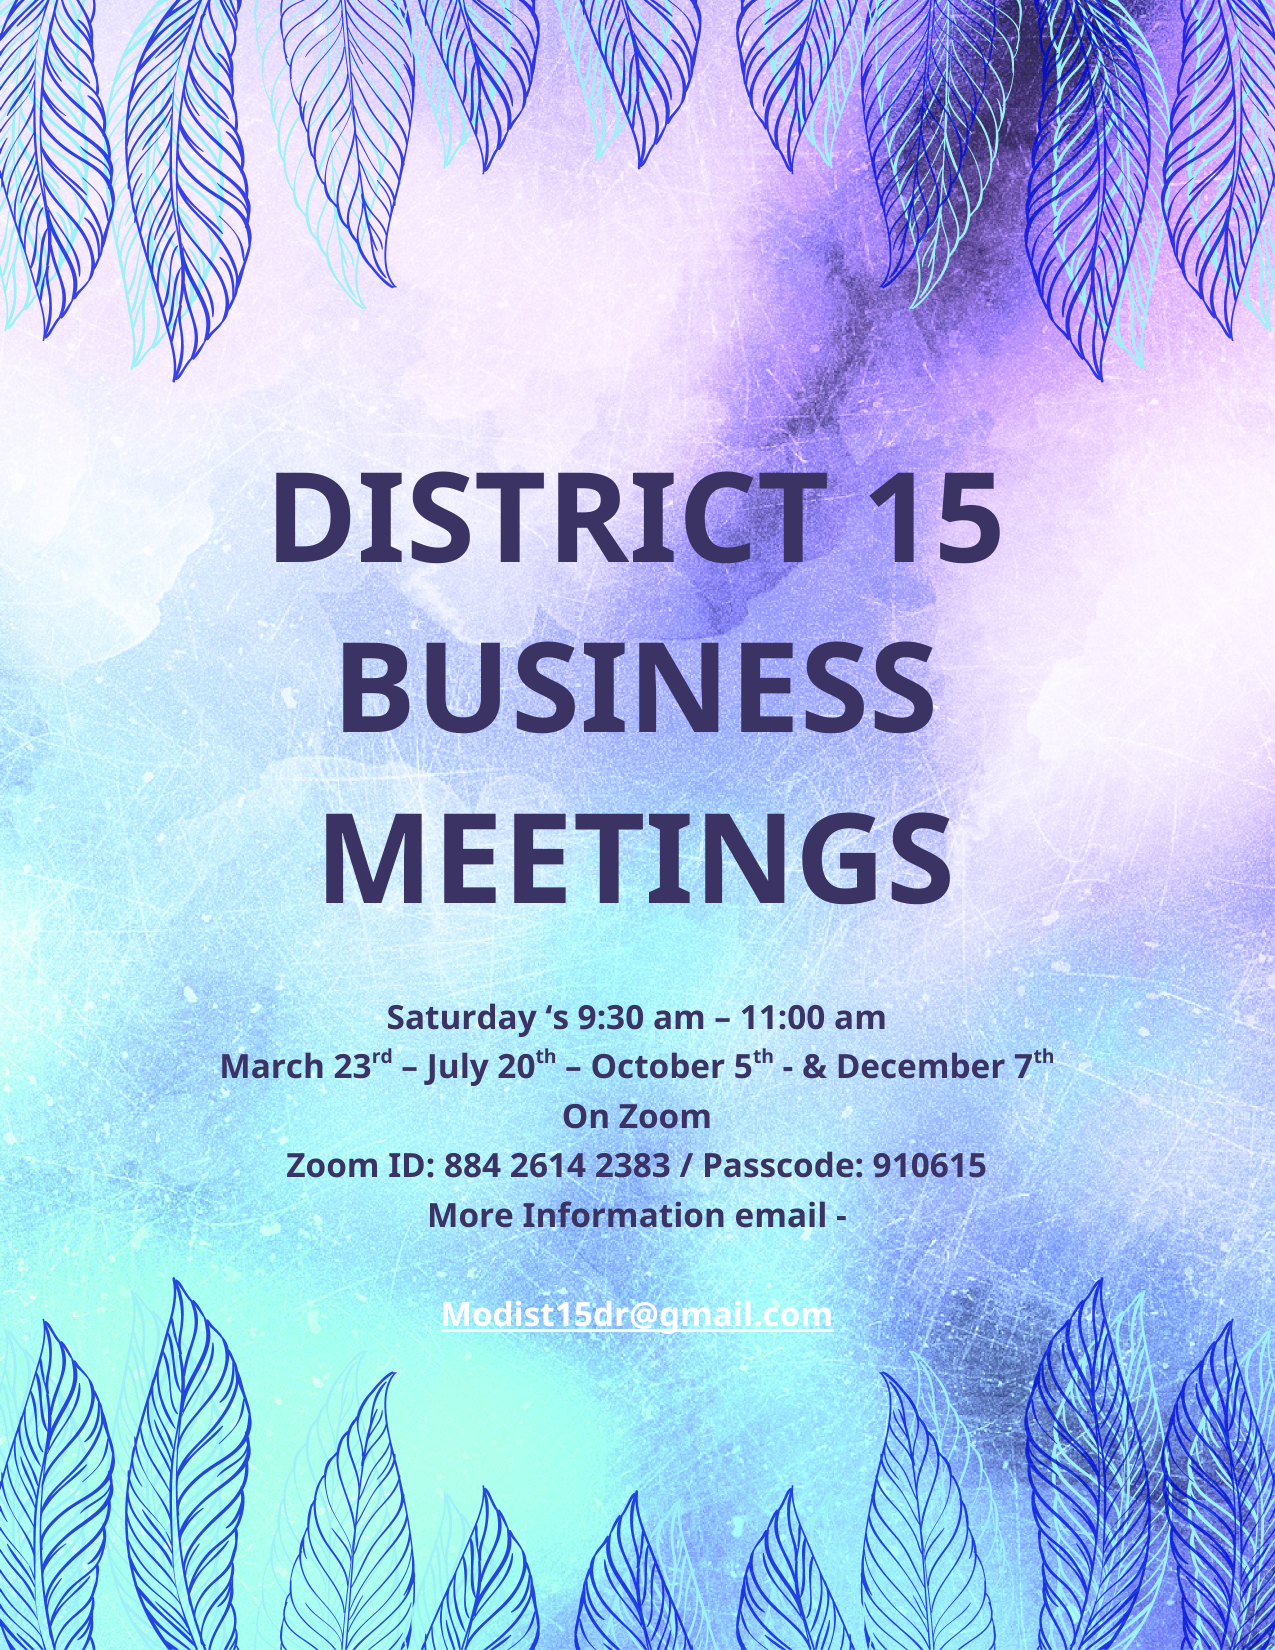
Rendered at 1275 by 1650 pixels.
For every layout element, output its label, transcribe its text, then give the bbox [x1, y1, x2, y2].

table_header [150, 425, 1123, 989]
picture [0, 0, 1275, 1650]
table_cell Saturday ‘s 9:30 am – 11:00 am March 23rd – July 20th – October 5th - & December 7th On Zoom Zoom ID: 884 2614 2383 / Passcode: 910615 More Information email - Modist15dr@gmail.com [150, 989, 1123, 1336]
